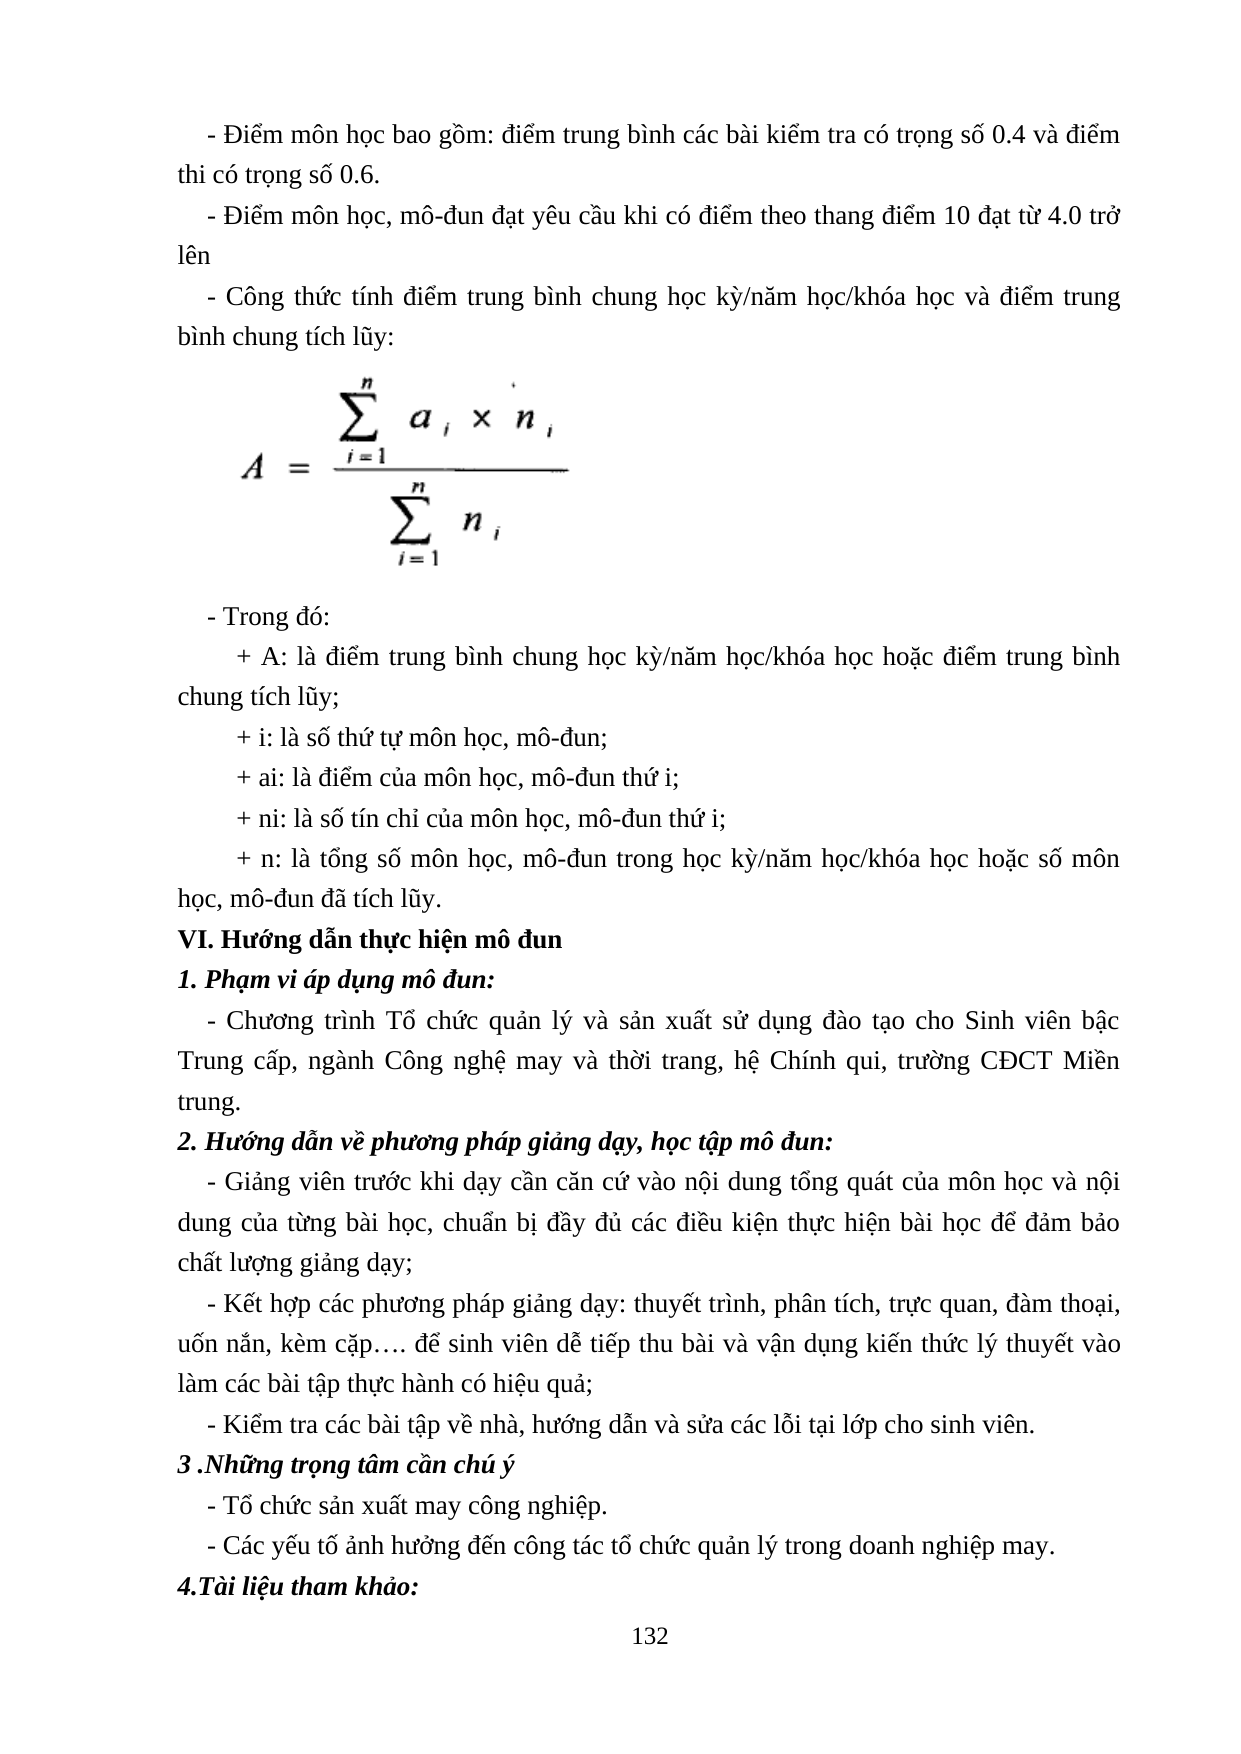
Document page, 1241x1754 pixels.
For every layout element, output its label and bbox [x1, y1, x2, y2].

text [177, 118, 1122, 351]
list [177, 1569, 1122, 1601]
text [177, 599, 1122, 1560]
picture [206, 360, 593, 591]
